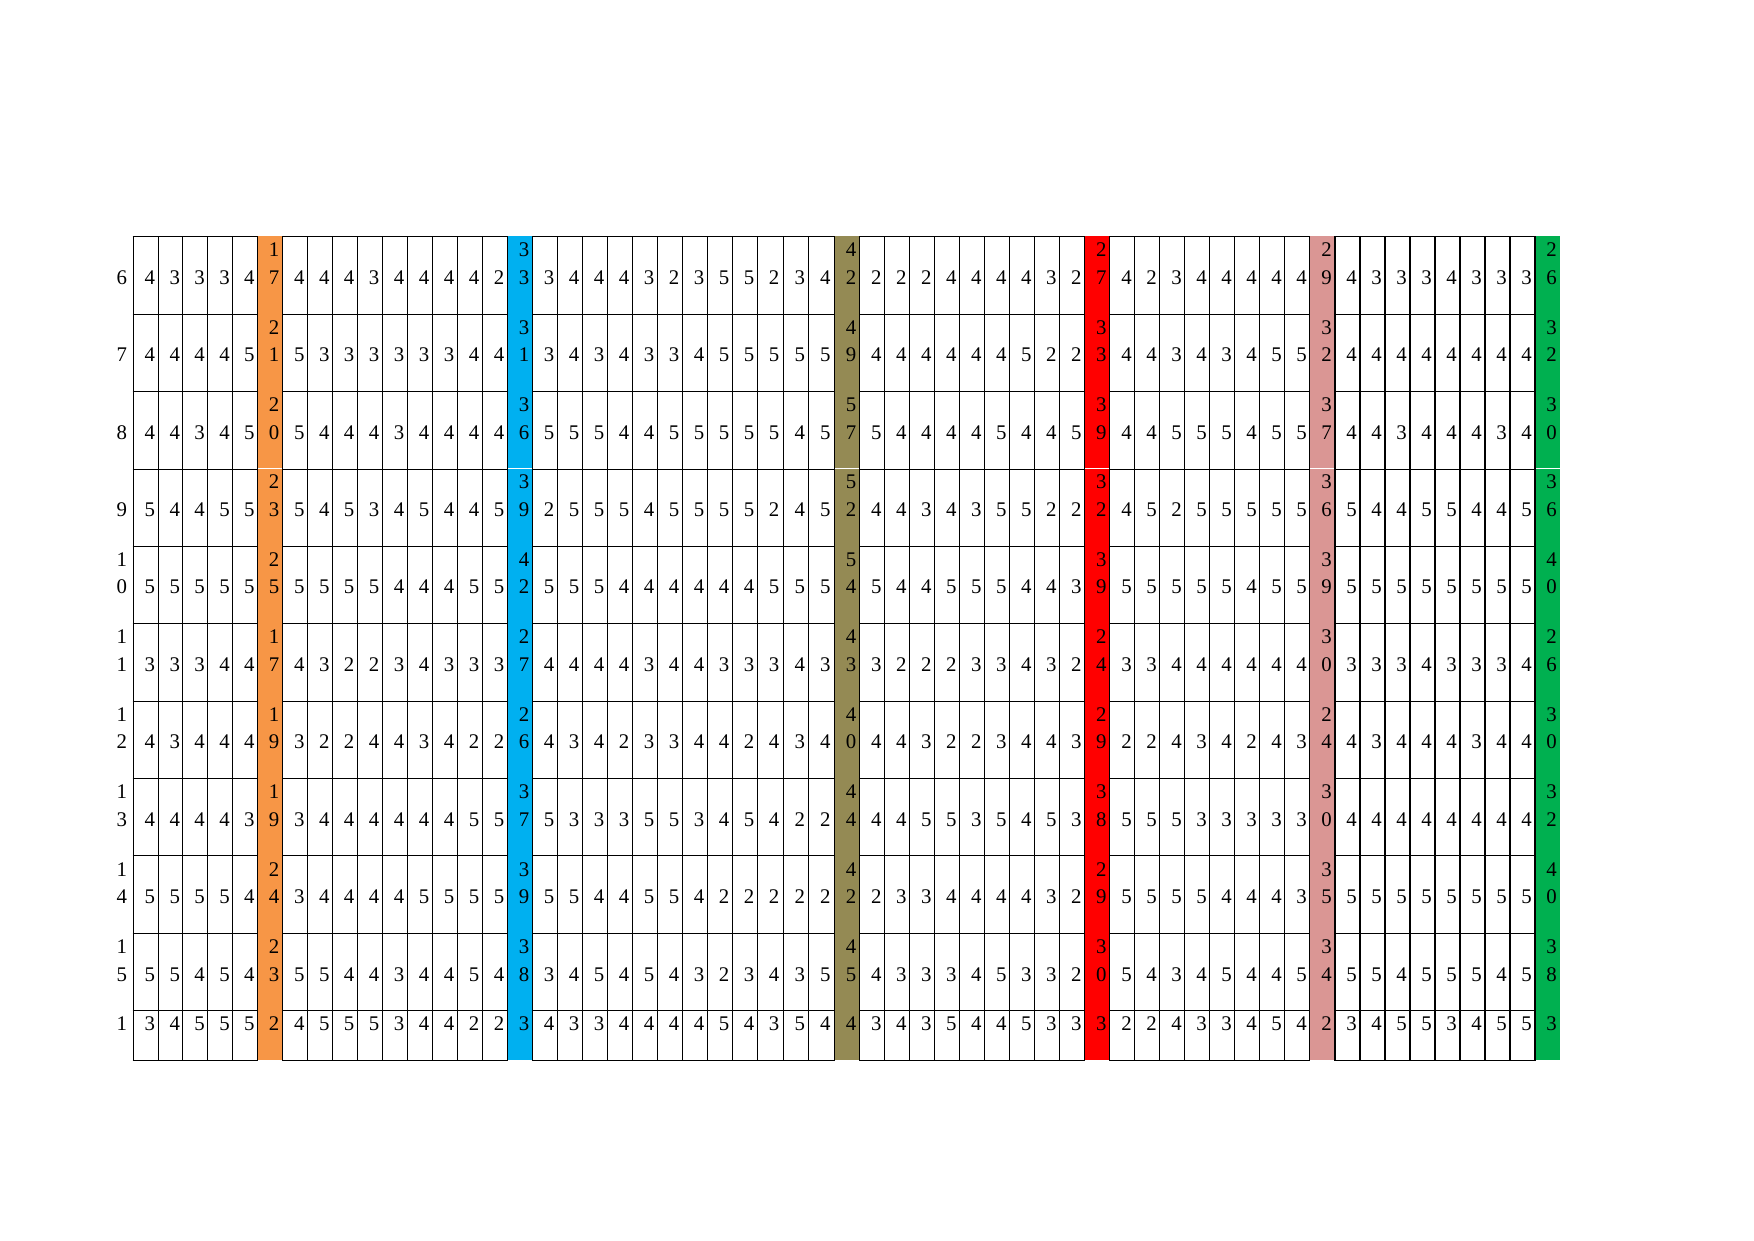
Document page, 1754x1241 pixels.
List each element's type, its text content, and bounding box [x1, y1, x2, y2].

table_cell 5 [1035, 779, 1059, 855]
table_cell 3 [1386, 392, 1409, 468]
table_cell 3 [758, 1011, 783, 1060]
table_cell 2 [483, 237, 507, 314]
table_cell 5 [208, 856, 232, 933]
table_cell 5 [558, 470, 582, 546]
table_cell 4 [1511, 392, 1534, 468]
table_cell 2 [733, 856, 757, 933]
table_cell 4 [308, 237, 332, 314]
table_cell 30 [1536, 701, 1560, 778]
table_cell 4 [208, 392, 232, 468]
table_cell 34 [1536, 1010, 1560, 1060]
table_cell 4 [1210, 624, 1234, 701]
table_cell 4 [1210, 237, 1234, 314]
table_cell 5 [1461, 547, 1484, 623]
table_cell 3 [1010, 934, 1034, 1010]
table_cell 25 [258, 546, 282, 623]
table_cell 5 [784, 315, 808, 391]
table_cell 4 [1185, 934, 1209, 1010]
table_cell 5 [708, 392, 732, 468]
table_cell 3 [1185, 779, 1209, 855]
table_cell 5 [1210, 547, 1234, 623]
table_cell 5 [1060, 392, 1084, 468]
table_cell 4 [960, 315, 984, 391]
table_cell 5 [283, 392, 307, 468]
table_cell 4 [159, 1011, 182, 1060]
table_cell 5 [683, 392, 707, 468]
table_cell 2 [1060, 856, 1084, 933]
table_cell 4 [1160, 624, 1184, 701]
table_cell 4 [1361, 315, 1384, 391]
table_cell 5 [283, 470, 307, 546]
table_cell 4 [1110, 237, 1134, 314]
table_cell 5 [458, 856, 482, 933]
table_cell 27 [1085, 236, 1109, 314]
table_cell 2 [784, 779, 808, 855]
table_cell 4 [533, 1011, 557, 1060]
table_cell 3 [960, 470, 984, 546]
table_cell 5 [758, 315, 783, 391]
table_cell 4 [308, 470, 332, 546]
table_cell 4 [910, 315, 934, 391]
table_cell 5 [1436, 856, 1459, 933]
table_cell 32 [1536, 314, 1560, 391]
table_cell 4 [985, 1011, 1009, 1060]
table_cell 4 [1511, 624, 1534, 701]
table_cell 4 [658, 624, 682, 701]
table_cell 3 [408, 315, 432, 391]
table_cell 29 [1085, 855, 1109, 933]
table_cell 3 [383, 392, 407, 468]
table_cell 45 [835, 933, 859, 1010]
table_cell 4 [985, 237, 1009, 314]
table_cell 5 [1285, 315, 1309, 391]
table_cell 4 [183, 470, 207, 546]
table_cell 3 [1461, 624, 1484, 701]
table_cell 5 [283, 315, 307, 391]
table_cell 23 [258, 933, 282, 1010]
table_cell 3 [1110, 624, 1134, 701]
table_cell 5 [1010, 315, 1034, 391]
table_cell 3 [784, 237, 808, 314]
table_cell 4 [1135, 315, 1159, 391]
table_cell 5 [1010, 470, 1034, 546]
table_cell 4 [885, 1011, 909, 1060]
table_cell 5 [1336, 547, 1359, 623]
table_cell 3 [1035, 237, 1059, 314]
table_cell 4 [1235, 392, 1259, 468]
table_cell 4 [1035, 392, 1059, 468]
table_cell 2 [533, 470, 557, 546]
table_cell 38 [508, 933, 532, 1010]
table_cell 26 [508, 701, 532, 778]
table_cell 4 [1336, 702, 1359, 778]
table_cell 3 [1285, 702, 1309, 778]
table_cell 5 [1160, 779, 1184, 855]
table_cell 4 [708, 779, 732, 855]
table_cell 4 [608, 856, 632, 933]
table_cell 3 [1386, 624, 1409, 701]
table_cell 4 [159, 315, 182, 391]
table_cell 4 [1285, 1011, 1309, 1060]
table_cell 5 [1361, 547, 1384, 623]
table_cell 4 [358, 779, 382, 855]
table_cell 4 [1135, 392, 1159, 468]
table_cell 11 [105, 623, 133, 701]
table_cell 4 [1160, 1011, 1184, 1060]
table_cell 5 [1185, 856, 1209, 933]
table_cell 5 [1336, 856, 1359, 933]
table_cell 14 [105, 855, 133, 933]
table_cell 5 [733, 315, 757, 391]
table_cell 4 [1010, 547, 1034, 623]
table_cell 4 [1235, 856, 1259, 933]
table_cell 4 [1260, 237, 1284, 314]
table_cell 5 [633, 856, 657, 933]
table_cell 38 [1085, 778, 1109, 855]
table_cell 39 [1085, 391, 1109, 468]
table_cell 4 [208, 315, 232, 391]
table_cell 8 [105, 391, 133, 468]
table_cell 4 [1135, 934, 1159, 1010]
table_cell 3 [283, 779, 307, 855]
table_cell 5 [1511, 1011, 1534, 1060]
table_cell 4 [935, 237, 959, 314]
table_cell 40 [1536, 546, 1560, 623]
table_cell 3 [1060, 1011, 1084, 1060]
table_cell 3 [159, 702, 182, 778]
table_cell 3 [383, 934, 407, 1010]
table_cell 2 [483, 1011, 507, 1060]
table_cell 4 [1260, 856, 1284, 933]
table_cell 5 [283, 547, 307, 623]
table_cell 3 [433, 315, 457, 391]
table_cell 4 [358, 934, 382, 1010]
table_cell 4 [809, 237, 834, 314]
table_cell 38 [1536, 933, 1560, 1010]
table_cell 3 [910, 470, 934, 546]
table_cell 4 [633, 470, 657, 546]
table_cell 4 [935, 856, 959, 933]
table_cell 3 [1060, 702, 1084, 778]
table_cell 5 [358, 547, 382, 623]
table_cell 42 [835, 236, 859, 314]
table_cell 4 [1461, 1011, 1484, 1060]
table_cell 3 [1260, 779, 1284, 855]
table_cell 4 [558, 315, 582, 391]
table_cell 23 [258, 469, 282, 546]
table_cell 40 [835, 701, 859, 778]
table_cell 4 [458, 470, 482, 546]
table_cell 4 [183, 779, 207, 855]
table_cell 3 [1436, 1011, 1459, 1060]
table_cell 4 [860, 315, 884, 391]
table_cell 4 [658, 1011, 682, 1060]
table_cell 5 [1160, 547, 1184, 623]
table_cell 5 [860, 547, 884, 623]
table_cell 5 [733, 237, 757, 314]
table_cell 4 [1511, 779, 1534, 855]
table_cell 4 [1110, 315, 1134, 391]
table_cell 5 [1260, 315, 1284, 391]
table_cell 19 [258, 701, 282, 778]
table_cell 4 [408, 779, 432, 855]
table_cell 3 [1411, 237, 1434, 314]
table_cell 4 [1411, 315, 1434, 391]
table_cell 4 [1185, 315, 1209, 391]
table_cell 5 [208, 547, 232, 623]
table_cell 33 [508, 236, 532, 314]
table_cell 4 [383, 470, 407, 546]
table_cell 3 [333, 315, 357, 391]
table_cell 3 [483, 624, 507, 701]
table_cell 5 [809, 392, 834, 468]
table_cell 3 [183, 624, 207, 701]
table_cell 4 [1285, 237, 1309, 314]
table_cell 3 [1160, 934, 1184, 1010]
table_cell 2 [708, 934, 732, 1010]
table_cell 30 [1310, 623, 1334, 701]
table_cell 5 [1110, 934, 1134, 1010]
table_cell 4 [308, 392, 332, 468]
table_cell 2 [960, 702, 984, 778]
table_cell 5 [333, 547, 357, 623]
table_cell 3 [583, 315, 607, 391]
table_cell 5 [1135, 470, 1159, 546]
table_cell 4 [1210, 702, 1234, 778]
table_cell 5 [208, 1011, 232, 1060]
table_cell 5 [985, 470, 1009, 546]
table_cell 5 [1486, 547, 1509, 623]
table_cell 4 [1235, 547, 1259, 623]
table_cell 5 [658, 779, 682, 855]
table_cell 4 [433, 779, 457, 855]
table_cell 13 [105, 778, 133, 855]
table_cell 32 [1085, 469, 1109, 546]
table_cell 3 [1336, 1011, 1359, 1060]
table_cell 4 [1110, 470, 1134, 546]
table_cell 4 [608, 624, 632, 701]
table_cell 5 [708, 315, 732, 391]
table_cell 24 [258, 855, 282, 933]
table_cell 2 [1135, 1011, 1159, 1060]
table_cell 4 [633, 392, 657, 468]
table_cell 3 [134, 1011, 158, 1060]
table_cell 3 [1285, 856, 1309, 933]
table_cell 5 [1511, 856, 1534, 933]
table_cell 3 [583, 779, 607, 855]
table_cell 5 [134, 934, 158, 1010]
table_cell 3 [633, 315, 657, 391]
table_cell 4 [885, 315, 909, 391]
table_cell 5 [308, 547, 332, 623]
table_cell 5 [533, 392, 557, 468]
table_cell 4 [1436, 237, 1459, 314]
table_cell 3 [1235, 779, 1259, 855]
table_cell 5 [1336, 470, 1359, 546]
table_cell 4 [433, 237, 457, 314]
table_cell 5 [183, 547, 207, 623]
table_cell 5 [910, 779, 934, 855]
table_cell 2 [733, 702, 757, 778]
table_cell 42 [508, 546, 532, 623]
table_cell 5 [1411, 934, 1434, 1010]
table_cell 4 [408, 547, 432, 623]
table_cell 5 [985, 547, 1009, 623]
table_cell 4 [433, 1011, 457, 1060]
table_cell 5 [1210, 470, 1234, 546]
table_cell 4 [533, 624, 557, 701]
table_cell 4 [1336, 315, 1359, 391]
table_cell 36 [1536, 469, 1560, 546]
table_cell 39 [508, 469, 532, 546]
table_cell 4 [1010, 624, 1034, 701]
table_cell 5 [233, 315, 257, 391]
table_cell 31 [508, 314, 532, 391]
table_cell 5 [1185, 547, 1209, 623]
table_cell 5 [134, 856, 158, 933]
table_cell 4 [1511, 702, 1534, 778]
table_cell 4 [308, 779, 332, 855]
table_cell 4 [1461, 392, 1484, 468]
table_cell 4 [558, 237, 582, 314]
table_cell 2 [458, 702, 482, 778]
table_cell 4 [1235, 237, 1259, 314]
table_cell 3 [733, 624, 757, 701]
table_cell 5 [1285, 934, 1309, 1010]
table_cell 3 [208, 237, 232, 314]
table_cell 3 [433, 624, 457, 701]
table_cell 3 [358, 470, 382, 546]
table_cell 4 [458, 237, 482, 314]
table_cell 5 [1511, 934, 1534, 1010]
table_cell 5 [809, 470, 834, 546]
table_cell 5 [1486, 856, 1509, 933]
table_cell 5 [159, 934, 182, 1010]
table_cell 4 [383, 779, 407, 855]
table_cell 5 [1411, 1011, 1434, 1060]
table_cell 3 [1486, 624, 1509, 701]
table_cell 5 [533, 856, 557, 933]
table_cell 4 [208, 624, 232, 701]
table_cell 3 [885, 934, 909, 1010]
table_cell 5 [583, 547, 607, 623]
table_cell 5 [408, 470, 432, 546]
table_cell 3 [1461, 702, 1484, 778]
table_cell 3 [683, 934, 707, 1010]
table_cell 3 [885, 856, 909, 933]
table_cell 4 [1486, 934, 1509, 1010]
table_cell 2 [483, 702, 507, 778]
table_cell 36 [1310, 469, 1334, 546]
table_cell 5 [708, 237, 732, 314]
table_cell 30 [1310, 778, 1334, 855]
table_cell 3 [458, 624, 482, 701]
table_cell 5 [1260, 547, 1284, 623]
table_cell 3 [910, 1011, 934, 1060]
table_cell 2 [1060, 237, 1084, 314]
table_cell 2 [910, 237, 934, 314]
table_cell 4 [960, 1011, 984, 1060]
table_cell 5 [333, 1011, 357, 1060]
table_cell 4 [333, 779, 357, 855]
table_cell 4 [483, 934, 507, 1010]
table_cell 5 [533, 547, 557, 623]
table_cell 3 [283, 856, 307, 933]
table_cell 4 [1411, 702, 1434, 778]
table_cell 7 [105, 314, 133, 391]
table_cell 3 [1486, 237, 1509, 314]
table_cell 4 [935, 470, 959, 546]
table_cell 5 [433, 856, 457, 933]
table_cell 5 [1486, 1011, 1509, 1060]
table_cell 3 [708, 624, 732, 701]
table_cell 2 [308, 702, 332, 778]
table_cell 19 [258, 778, 282, 855]
table_cell 4 [208, 779, 232, 855]
table_cell 3 [358, 237, 382, 314]
table_cell 4 [960, 856, 984, 933]
table_cell 5 [733, 470, 757, 546]
table_cell 4 [333, 237, 357, 314]
table_cell 3 [558, 702, 582, 778]
table_cell 3 [1160, 237, 1184, 314]
table_cell 5 [985, 392, 1009, 468]
table_cell 5 [1110, 856, 1134, 933]
table_cell 4 [283, 624, 307, 701]
table_cell 5 [1135, 547, 1159, 623]
table_cell 2 [608, 702, 632, 778]
table_cell 3 [1285, 779, 1309, 855]
table_cell 52 [835, 469, 859, 546]
table_cell 4 [784, 470, 808, 546]
table_cell 12 [105, 701, 133, 778]
table_cell 3 [233, 779, 257, 855]
table_cell 4 [708, 547, 732, 623]
table_cell 2 [1060, 315, 1084, 391]
table_cell 3 [383, 624, 407, 701]
table_cell 4 [183, 934, 207, 1010]
table_cell 21 [258, 314, 282, 391]
table_cell 5 [483, 856, 507, 933]
table_cell 5 [483, 470, 507, 546]
table_cell 3 [1060, 779, 1084, 855]
table_cell 4 [433, 702, 457, 778]
table_cell 4 [860, 470, 884, 546]
table_cell 4 [134, 237, 158, 314]
table_cell 4 [1361, 779, 1384, 855]
table_cell 5 [809, 934, 834, 1010]
table_cell 4 [433, 470, 457, 546]
table_cell 2 [458, 1011, 482, 1060]
table_cell 4 [935, 315, 959, 391]
table_cell 5 [809, 315, 834, 391]
table_cell 4 [683, 702, 707, 778]
table_cell 4 [583, 702, 607, 778]
table_cell 5 [758, 547, 783, 623]
table_cell 3 [985, 702, 1009, 778]
table_cell 2 [1160, 470, 1184, 546]
table_cell 2 [860, 237, 884, 314]
table_cell 3 [558, 779, 582, 855]
table_cell 3 [910, 702, 934, 778]
table_cell 4 [1035, 702, 1059, 778]
table_cell 3 [533, 934, 557, 1010]
table_cell 3 [733, 934, 757, 1010]
table_cell 4 [1336, 392, 1359, 468]
table_cell 5 [633, 779, 657, 855]
table_cell 4 [1336, 779, 1359, 855]
table_cell 3 [159, 624, 182, 701]
table_cell 4 [233, 624, 257, 701]
table_cell 4 [483, 392, 507, 468]
table_cell 4 [1010, 237, 1034, 314]
table_cell 2 [1060, 934, 1084, 1010]
table_cell 4 [408, 237, 432, 314]
table_cell 3 [683, 779, 707, 855]
table_cell 35 [1310, 855, 1334, 933]
table_cell 4 [1110, 392, 1134, 468]
table_cell 5 [1185, 392, 1209, 468]
table_cell 4 [608, 934, 632, 1010]
table_cell 5 [1436, 934, 1459, 1010]
table_cell 5 [658, 470, 682, 546]
table_cell 2 [910, 624, 934, 701]
table_cell 4 [333, 934, 357, 1010]
table_cell 4 [533, 702, 557, 778]
table_cell 4 [233, 237, 257, 314]
table_cell 4 [1436, 702, 1459, 778]
table_cell 2 [333, 624, 357, 701]
table_cell 3 [633, 624, 657, 701]
table_cell 3 [1035, 1011, 1059, 1060]
table_cell 5 [1285, 547, 1309, 623]
table_cell 5 [1160, 392, 1184, 468]
table_cell 4 [433, 392, 457, 468]
table_cell 4 [1486, 315, 1509, 391]
table_cell 3 [1511, 237, 1534, 314]
table_cell 2 [885, 624, 909, 701]
table_cell 2 [809, 779, 834, 855]
table_cell 4 [1436, 392, 1459, 468]
table_cell 4 [233, 702, 257, 778]
table_cell 4 [733, 1011, 757, 1060]
table_cell 3 [1135, 624, 1159, 701]
table_cell 4 [683, 1011, 707, 1060]
table_cell 4 [283, 237, 307, 314]
table_cell 3 [658, 315, 682, 391]
table_cell 4 [134, 779, 158, 855]
table_cell 4 [885, 702, 909, 778]
table_cell 5 [1110, 779, 1134, 855]
table_cell 4 [1386, 315, 1409, 391]
table_cell 3 [1185, 702, 1209, 778]
table_cell 3 [1361, 702, 1384, 778]
table_cell 3 [358, 315, 382, 391]
table_cell 26 [1536, 236, 1560, 314]
table_cell 4 [408, 392, 432, 468]
table_cell 43 [835, 623, 859, 701]
table_cell 4 [583, 237, 607, 314]
table_cell 2 [333, 702, 357, 778]
table_cell 2 [1110, 702, 1134, 778]
table_cell 4 [1260, 624, 1284, 701]
table_cell 5 [483, 779, 507, 855]
table_cell 5 [208, 470, 232, 546]
table_cell 2 [358, 624, 382, 701]
table_cell 4 [608, 392, 632, 468]
table_cell 2 [935, 702, 959, 778]
table_cell 3 [1160, 315, 1184, 391]
table_cell 4 [558, 624, 582, 701]
table_cell 30 [1085, 933, 1109, 1010]
table_cell 4 [1386, 779, 1409, 855]
table_cell 3 [633, 702, 657, 778]
table_cell 4 [633, 547, 657, 623]
table_cell 17 [258, 236, 282, 314]
table_cell 3 [658, 702, 682, 778]
table_cell 4 [885, 547, 909, 623]
table_cell 4 [708, 702, 732, 778]
table_cell 4 [583, 856, 607, 933]
table_cell 5 [960, 547, 984, 623]
table_cell 4 [358, 392, 382, 468]
table_cell 4 [1235, 315, 1259, 391]
table_cell 34 [1310, 933, 1334, 1010]
table_cell 42 [835, 855, 859, 933]
table_cell 4 [208, 702, 232, 778]
table_cell 2 [658, 237, 682, 314]
table_cell 4 [784, 624, 808, 701]
table_cell 5 [1461, 856, 1484, 933]
table_cell 4 [558, 934, 582, 1010]
table_cell 49 [835, 314, 859, 391]
table_cell 10 [105, 546, 133, 623]
table_cell 5 [708, 470, 732, 546]
table_cell 4 [159, 470, 182, 546]
table_cell 4 [183, 315, 207, 391]
table_cell 5 [935, 547, 959, 623]
table_cell 5 [159, 547, 182, 623]
table_cell 47 [835, 1010, 859, 1060]
table_cell 9 [105, 469, 133, 546]
table_cell 4 [1436, 315, 1459, 391]
table_cell 3 [1361, 237, 1384, 314]
table_cell 3 [383, 315, 407, 391]
table_cell 4 [683, 315, 707, 391]
table_cell 5 [1135, 779, 1159, 855]
table_cell 3 [308, 624, 332, 701]
table_cell 4 [633, 1011, 657, 1060]
table_cell 4 [885, 779, 909, 855]
table_cell 4 [1260, 702, 1284, 778]
table_cell 4 [658, 547, 682, 623]
table_cell 4 [308, 856, 332, 933]
table_cell 3 [583, 1011, 607, 1060]
table_cell 5 [1185, 470, 1209, 546]
table_cell 32 [1310, 314, 1334, 391]
table_cell 5 [183, 856, 207, 933]
table_cell 3 [860, 624, 884, 701]
table_cell 3 [533, 237, 557, 314]
table_cell 5 [1436, 547, 1459, 623]
table_cell 5 [1386, 547, 1409, 623]
table_cell 5 [583, 392, 607, 468]
table_cell 4 [483, 315, 507, 391]
table_cell 3 [1185, 1011, 1209, 1060]
table_cell 2 [1235, 702, 1259, 778]
table_cell 2 [708, 856, 732, 933]
table_cell 4 [1361, 470, 1384, 546]
table_cell 4 [408, 1011, 432, 1060]
table_cell 5 [633, 934, 657, 1010]
table_cell 4 [960, 237, 984, 314]
table_cell 3 [1035, 624, 1059, 701]
table_cell 5 [1285, 470, 1309, 546]
table_cell 54 [835, 546, 859, 623]
table_cell 4 [1235, 624, 1259, 701]
table_cell 3 [383, 1011, 407, 1060]
table_cell 2 [784, 856, 808, 933]
table_cell 4 [1235, 934, 1259, 1010]
table_cell 4 [608, 1011, 632, 1060]
table_cell 3 [860, 1011, 884, 1060]
table_cell 5 [558, 547, 582, 623]
table_cell 4 [1436, 779, 1459, 855]
table_cell 5 [233, 547, 257, 623]
table_cell 3 [784, 934, 808, 1010]
table_cell 3 [558, 1011, 582, 1060]
table_cell 4 [860, 934, 884, 1010]
table_cell 4 [1336, 237, 1359, 314]
table_cell 5 [558, 392, 582, 468]
table_cell 4 [159, 779, 182, 855]
table_cell 4 [134, 702, 158, 778]
table_cell 4 [809, 1011, 834, 1060]
table_cell 3 [633, 237, 657, 314]
table_cell 4 [1461, 470, 1484, 546]
table_cell 5 [935, 1011, 959, 1060]
table_cell 24 [1085, 623, 1109, 701]
table_cell 3 [809, 624, 834, 701]
table_cell 4 [608, 237, 632, 314]
table_cell 4 [1035, 547, 1059, 623]
table_cell 4 [1160, 702, 1184, 778]
table_cell 4 [1361, 392, 1384, 468]
table_cell 4 [1386, 934, 1409, 1010]
table_cell 5 [1386, 856, 1409, 933]
table_cell 5 [1285, 392, 1309, 468]
table_cell 4 [383, 237, 407, 314]
table_cell 4 [885, 392, 909, 468]
table_cell 5 [708, 1011, 732, 1060]
table_cell 4 [1411, 392, 1434, 468]
table_cell 4 [1486, 779, 1509, 855]
table_cell 5 [583, 934, 607, 1010]
table_cell 4 [683, 856, 707, 933]
table_cell 2 [1110, 1011, 1134, 1060]
table_cell 4 [458, 392, 482, 468]
table_cell 4 [758, 779, 783, 855]
table_cell 5 [458, 547, 482, 623]
table_cell 22 [258, 1010, 282, 1060]
table_cell 3 [784, 702, 808, 778]
table_cell 5 [985, 779, 1009, 855]
table_cell 5 [134, 470, 158, 546]
table_cell 4 [433, 547, 457, 623]
table_cell 2 [758, 470, 783, 546]
table_cell 4 [1185, 237, 1209, 314]
table_cell 5 [733, 779, 757, 855]
table_cell 3 [910, 934, 934, 1010]
table_cell 4 [383, 547, 407, 623]
table_cell 2 [1135, 702, 1159, 778]
table_cell 3 [1486, 392, 1509, 468]
table_cell 3 [1060, 547, 1084, 623]
table_cell 40 [1536, 855, 1560, 933]
table_cell 3 [960, 624, 984, 701]
table_cell 5 [408, 856, 432, 933]
table_cell 5 [683, 470, 707, 546]
table_cell 5 [1336, 934, 1359, 1010]
table_cell 5 [658, 392, 682, 468]
table_cell 3 [1461, 237, 1484, 314]
table_cell 3 [1210, 1011, 1234, 1060]
table_cell 4 [758, 702, 783, 778]
table_cell 4 [333, 392, 357, 468]
table_cell 5 [1411, 856, 1434, 933]
table_cell 4 [1185, 624, 1209, 701]
table_cell 5 [233, 470, 257, 546]
table_cell 4 [1461, 779, 1484, 855]
table_cell 3 [960, 779, 984, 855]
table_cell 4 [960, 934, 984, 1010]
table_cell 4 [233, 856, 257, 933]
table_cell 3 [183, 392, 207, 468]
table_cell 5 [134, 547, 158, 623]
table_cell 3 [1035, 856, 1059, 933]
table_cell 4 [860, 702, 884, 778]
table_cell 2 [809, 856, 834, 933]
table_cell 5 [183, 1011, 207, 1060]
table_cell 2 [935, 624, 959, 701]
table_cell 4 [283, 1011, 307, 1060]
table_cell 5 [1260, 392, 1284, 468]
table_cell 5 [308, 934, 332, 1010]
table_cell 4 [1010, 779, 1034, 855]
table_cell 4 [910, 392, 934, 468]
table_cell 4 [1010, 702, 1034, 778]
table_cell 4 [183, 702, 207, 778]
table_cell 4 [985, 315, 1009, 391]
table_cell 5 [333, 470, 357, 546]
table_cell 20 [258, 391, 282, 468]
table_cell 5 [1511, 470, 1534, 546]
table_cell 5 [1135, 856, 1159, 933]
table_cell 3 [408, 702, 432, 778]
table_cell 27 [1310, 1010, 1334, 1060]
table_cell 5 [283, 934, 307, 1010]
table_cell 4 [758, 934, 783, 1010]
table_cell 4 [358, 702, 382, 778]
table_cell 3 [283, 702, 307, 778]
table_cell 15 [105, 933, 133, 1010]
table_cell 5 [533, 779, 557, 855]
table_cell 4 [1285, 624, 1309, 701]
table_cell 3 [608, 779, 632, 855]
table_cell 5 [758, 392, 783, 468]
table_cell 24 [1310, 701, 1334, 778]
table_cell 3 [935, 934, 959, 1010]
table_cell 4 [383, 856, 407, 933]
table_cell 4 [333, 856, 357, 933]
table_cell 4 [134, 392, 158, 468]
table_cell 3 [159, 237, 182, 314]
table_cell 5 [935, 779, 959, 855]
table_cell 3 [910, 856, 934, 933]
table_cell 4 [608, 547, 632, 623]
table_cell 3 [758, 624, 783, 701]
table_cell 4 [1411, 624, 1434, 701]
table_cell 4 [1010, 856, 1034, 933]
table_cell 3 [1361, 624, 1384, 701]
table_cell 26 [1536, 623, 1560, 701]
table_cell 4 [233, 934, 257, 1010]
table_cell 5 [784, 547, 808, 623]
table_cell 2 [860, 856, 884, 933]
table_cell 3 [1336, 624, 1359, 701]
table_cell 4 [1361, 1011, 1384, 1060]
table_cell 39 [1085, 546, 1109, 623]
table_cell 4 [733, 547, 757, 623]
table_cell 2 [1060, 624, 1084, 701]
table_cell 16 [105, 1010, 133, 1060]
table_cell 5 [608, 470, 632, 546]
table_cell 5 [1160, 856, 1184, 933]
table_cell 5 [1260, 470, 1284, 546]
table_cell 5 [1411, 547, 1434, 623]
table_cell 4 [1486, 702, 1509, 778]
table_cell 2 [1135, 237, 1159, 314]
table_cell 4 [683, 547, 707, 623]
table_cell 5 [458, 934, 482, 1010]
table_cell 2 [1060, 470, 1084, 546]
table_cell 5 [1361, 856, 1384, 933]
table_cell 5 [1411, 470, 1434, 546]
table_cell 4 [408, 934, 432, 1010]
table_cell 4 [583, 624, 607, 701]
table_cell 4 [1210, 856, 1234, 933]
table_cell 2 [885, 237, 909, 314]
table_cell 3 [1436, 624, 1459, 701]
table_cell 4 [935, 392, 959, 468]
table_cell 5 [1436, 470, 1459, 546]
table_cell 6 [105, 236, 133, 314]
table_cell 4 [383, 702, 407, 778]
table_cell 2 [758, 237, 783, 314]
table_cell 30 [1536, 391, 1560, 468]
table_cell 29 [1085, 701, 1109, 778]
table_cell 4 [134, 315, 158, 391]
table_cell 4 [1235, 1011, 1259, 1060]
table_cell 3 [683, 237, 707, 314]
table_cell 3 [533, 315, 557, 391]
table_cell 5 [658, 856, 682, 933]
table_cell 37 [508, 778, 532, 855]
table_cell 3 [1035, 934, 1059, 1010]
table_cell 37 [1310, 391, 1334, 468]
table_cell 5 [809, 547, 834, 623]
table_cell 4 [960, 392, 984, 468]
table_cell 4 [683, 624, 707, 701]
table_cell 4 [885, 470, 909, 546]
table_cell 5 [1235, 470, 1259, 546]
table_cell 4 [1010, 392, 1034, 468]
table_cell 4 [658, 934, 682, 1010]
table_cell 5 [1010, 1011, 1034, 1060]
table_cell 5 [558, 856, 582, 933]
table_cell 4 [985, 856, 1009, 933]
table_cell 5 [985, 934, 1009, 1010]
table_cell 5 [1110, 547, 1134, 623]
table_cell 5 [458, 779, 482, 855]
table_cell 2 [1035, 315, 1059, 391]
table_cell 5 [1386, 1011, 1409, 1060]
table_cell 4 [809, 702, 834, 778]
table_cell 5 [233, 1011, 257, 1060]
table_cell 5 [1511, 547, 1534, 623]
table_cell 5 [583, 470, 607, 546]
table_cell 4 [1386, 470, 1409, 546]
table_cell 5 [1210, 934, 1234, 1010]
table_cell 5 [233, 392, 257, 468]
table_cell 4 [1486, 470, 1509, 546]
table_cell 36 [508, 391, 532, 468]
table_cell 3 [1386, 237, 1409, 314]
table_cell 5 [1461, 934, 1484, 1010]
table_cell 4 [408, 624, 432, 701]
table_cell 34 [508, 1010, 532, 1060]
table_cell 5 [208, 934, 232, 1010]
table_cell 39 [508, 855, 532, 933]
table_cell 5 [159, 856, 182, 933]
table_cell 5 [860, 392, 884, 468]
table_cell 44 [835, 778, 859, 855]
table_cell 4 [1386, 702, 1409, 778]
table_cell 5 [483, 547, 507, 623]
table_cell 4 [1511, 315, 1534, 391]
table_cell 4 [1411, 779, 1434, 855]
table_cell 34 [1085, 1010, 1109, 1060]
table_cell 4 [358, 856, 382, 933]
table_cell 29 [1310, 236, 1334, 314]
table_cell 3 [308, 315, 332, 391]
table_cell 4 [910, 547, 934, 623]
table_cell 4 [458, 315, 482, 391]
table_cell 3 [134, 624, 158, 701]
table_cell 3 [1210, 315, 1234, 391]
table_cell 4 [433, 934, 457, 1010]
table_cell 57 [835, 391, 859, 468]
table_cell 3 [1210, 779, 1234, 855]
table_cell 4 [159, 392, 182, 468]
table_cell 2 [758, 856, 783, 933]
table_cell 5 [784, 1011, 808, 1060]
table_cell 4 [860, 779, 884, 855]
table_cell 4 [1260, 934, 1284, 1010]
table_cell 27 [508, 623, 532, 701]
table_cell 4 [608, 315, 632, 391]
table_cell 33 [1085, 314, 1109, 391]
table_cell 4 [784, 392, 808, 468]
table_cell 39 [1310, 546, 1334, 623]
table_cell 5 [1260, 1011, 1284, 1060]
table_cell 5 [358, 1011, 382, 1060]
table_cell 3 [183, 237, 207, 314]
table_cell 5 [733, 392, 757, 468]
table_cell 3 [985, 624, 1009, 701]
table_cell 2 [1035, 470, 1059, 546]
table_cell 5 [1361, 934, 1384, 1010]
table_cell 4 [1461, 315, 1484, 391]
table_cell 5 [1210, 392, 1234, 468]
table_cell 5 [308, 1011, 332, 1060]
table_cell 17 [258, 623, 282, 701]
table_cell 32 [1536, 778, 1560, 855]
